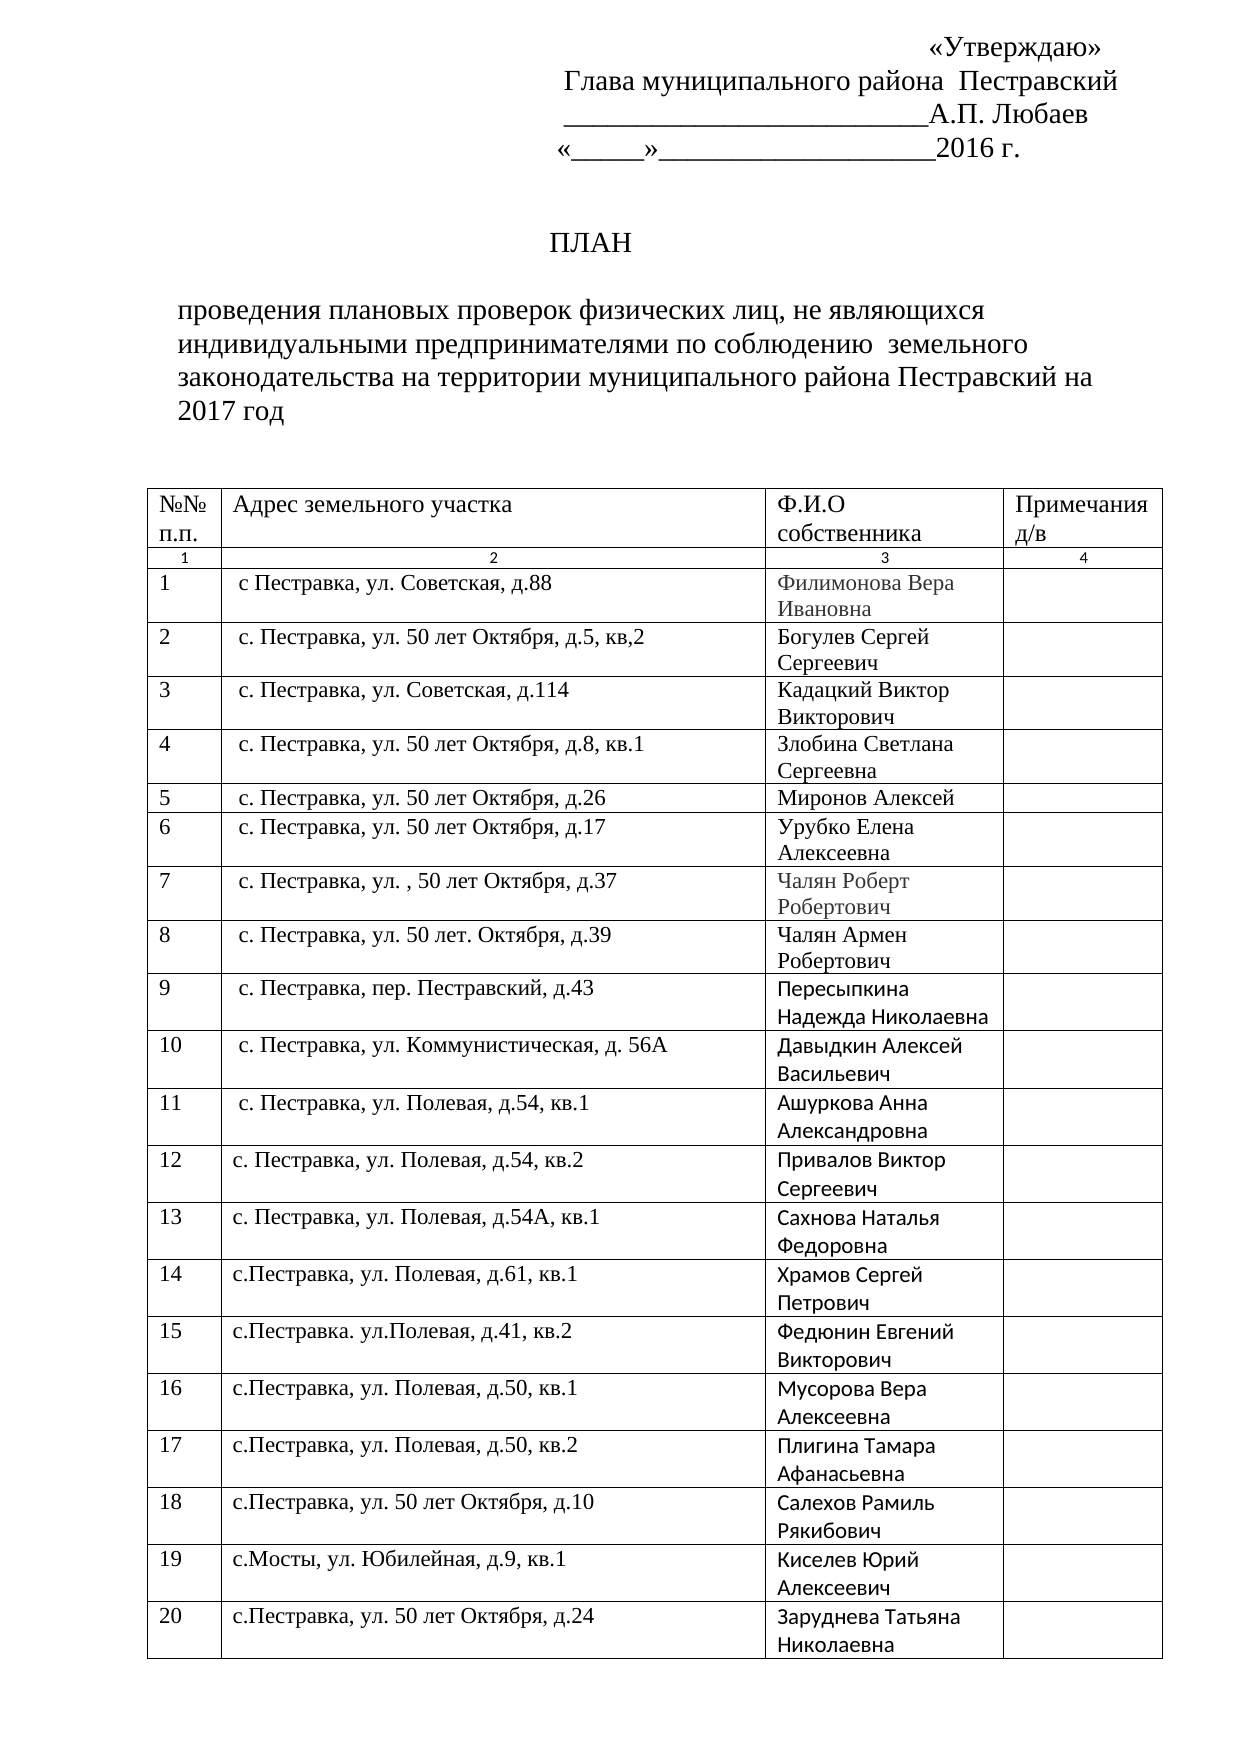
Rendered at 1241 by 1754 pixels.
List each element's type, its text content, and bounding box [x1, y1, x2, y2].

table_cell Чалян Армен Робертович [766, 921, 1003, 973]
table_cell [1004, 1146, 1162, 1202]
table_cell с.Пестравка, ул. Полевая, д.50, кв.1 [222, 1374, 765, 1430]
text «_____»___________________2016 г. [177, 130, 1152, 164]
table_cell 5 [148, 784, 221, 812]
table_cell с. Пестравка, ул. Коммунистическая, д. 56А [222, 1031, 765, 1087]
table_cell с. Пестравка, ул. 50 лет. Октября, д.39 [222, 921, 765, 973]
table_cell Киселев Юрий Алексеевич [766, 1545, 1003, 1601]
table_cell 9 [148, 974, 221, 1030]
table_cell Привалов Виктор Сергеевич [766, 1146, 1003, 1202]
table_cell [1004, 867, 1162, 919]
text «Утверждаю» [177, 29, 1152, 63]
table_cell 3 [148, 677, 221, 729]
table_cell Плигина Тамара Афанасьевна [766, 1431, 1003, 1487]
table_cell 1 [148, 569, 221, 622]
table_cell с.Пестравка, ул. 50 лет Октября, д.10 [222, 1488, 765, 1544]
text ПЛАН [177, 225, 1152, 259]
table_cell 1 [148, 548, 221, 568]
table_cell 11 [148, 1089, 221, 1144]
table_cell [1004, 1602, 1162, 1658]
table_cell Салехов Рамиль Рякибович [766, 1488, 1003, 1544]
table_cell с.Мосты, ул. Юбилейная, д.9, кв.1 [222, 1545, 765, 1601]
table_cell 4 [1004, 548, 1162, 568]
table_cell Заруднева Татьяна Николаевна [766, 1602, 1003, 1658]
table_cell 10 [148, 1031, 221, 1087]
table_cell с Пестравка, ул. Советская, д.88 [222, 569, 765, 622]
table_cell 2 [222, 548, 765, 568]
table_cell с. Пестравка, ул. , 50 лет Октября, д.37 [222, 867, 765, 919]
table_cell Ашуркова Анна Александровна [766, 1089, 1003, 1144]
table_cell 6 [148, 813, 221, 866]
table_cell [1004, 1203, 1162, 1259]
table_cell Храмов Сергей Петрович [766, 1260, 1003, 1316]
table_cell [1004, 1545, 1162, 1601]
table_cell с. Пестравка, ул. Полевая, д.54, кв.1 [222, 1089, 765, 1144]
table_cell с.Пестравка, ул. Полевая, д.50, кв.2 [222, 1431, 765, 1487]
table_cell с. Пестравка, ул. Полевая, д.54, кв.2 [222, 1146, 765, 1202]
table_cell 15 [148, 1317, 221, 1373]
table_cell Чалян Роберт Робертович [766, 867, 1003, 919]
table_cell Сахнова Наталья Федоровна [766, 1203, 1003, 1259]
table_cell [1004, 974, 1162, 1030]
table_cell [1004, 1374, 1162, 1430]
table_cell Мусорова Вера Алексеевна [766, 1374, 1003, 1430]
table_cell [1004, 1431, 1162, 1487]
table_cell с.Пестравка. ул.Полевая, д.41, кв.2 [222, 1317, 765, 1373]
table_cell с. Пестравка, ул. 50 лет Октября, д.17 [222, 813, 765, 866]
table_cell с. Пестравка, ул. Советская, д.114 [222, 677, 765, 729]
table_cell 8 [148, 921, 221, 973]
table_cell 13 [148, 1203, 221, 1259]
table_cell с.Пестравка, ул. 50 лет Октября, д.24 [222, 1602, 765, 1658]
table_cell 16 [148, 1374, 221, 1430]
table_cell 19 [148, 1545, 221, 1601]
table_cell Миронов Алексей [766, 784, 1003, 812]
table_cell [1004, 1317, 1162, 1373]
table_cell [1004, 813, 1162, 866]
table_cell Филимонова Вера Ивановна [766, 569, 1003, 622]
table_cell [1004, 677, 1162, 729]
table_cell 20 [148, 1602, 221, 1658]
table_cell Кадацкий Виктор Викторович [766, 677, 1003, 729]
table_cell 14 [148, 1260, 221, 1316]
table_cell 7 [148, 867, 221, 919]
table_cell 4 [148, 730, 221, 783]
table_cell 2 [148, 623, 221, 676]
table_header №№ п.п. [148, 489, 221, 547]
table_cell [1004, 921, 1162, 973]
table_cell 17 [148, 1431, 221, 1487]
table_cell с. Пестравка, ул. Полевая, д.54А, кв.1 [222, 1203, 765, 1259]
table_cell Пересыпкина Надежда Николаевна [766, 974, 1003, 1030]
table_cell Урубко Елена Алексеевна [766, 813, 1003, 866]
table_cell [1004, 1031, 1162, 1087]
table_cell [1004, 730, 1162, 783]
table_cell Богулев Сергей Сергеевич [766, 623, 1003, 676]
table_cell 12 [148, 1146, 221, 1202]
table_cell Федюнин Евгений Викторович [766, 1317, 1003, 1373]
table_cell Злобина Светлана Сергеевна [766, 730, 1003, 783]
table_cell Давыдкин Алексей Васильевич [766, 1031, 1003, 1087]
table_cell [1004, 784, 1162, 812]
text Глава муниципального района Пестравский [177, 63, 1152, 97]
text _________________________А.П. Любаев [177, 97, 1152, 130]
table_cell 18 [148, 1488, 221, 1544]
table_cell с. Пестравка, ул. 50 лет Октября, д.5, кв,2 [222, 623, 765, 676]
table_cell 3 [766, 548, 1003, 568]
table_cell с. Пестравка, ул. 50 лет Октября, д.8, кв.1 [222, 730, 765, 783]
table_cell [1004, 623, 1162, 676]
table_cell [1004, 1260, 1162, 1316]
table_header Ф.И.О собственника [766, 489, 1003, 547]
table_header Адрес земельного участка [222, 489, 765, 547]
table_cell [1004, 1488, 1162, 1544]
table_cell с. Пестравка, ул. 50 лет Октября, д.26 [222, 784, 765, 812]
table_cell [1004, 569, 1162, 622]
text проведения плановых проверок физических лиц, не являющихся индивидуальными предпринимателями по соблюдению земельного законодательства на территории муниципального района Пестравский на 2017 год [177, 292, 1152, 427]
table_cell с. Пестравка, пер. Пестравский, д.43 [222, 974, 765, 1030]
table_header Примечания д/в [1004, 489, 1162, 547]
table_cell [1004, 1089, 1162, 1144]
table_cell с.Пестравка, ул. Полевая, д.61, кв.1 [222, 1260, 765, 1316]
